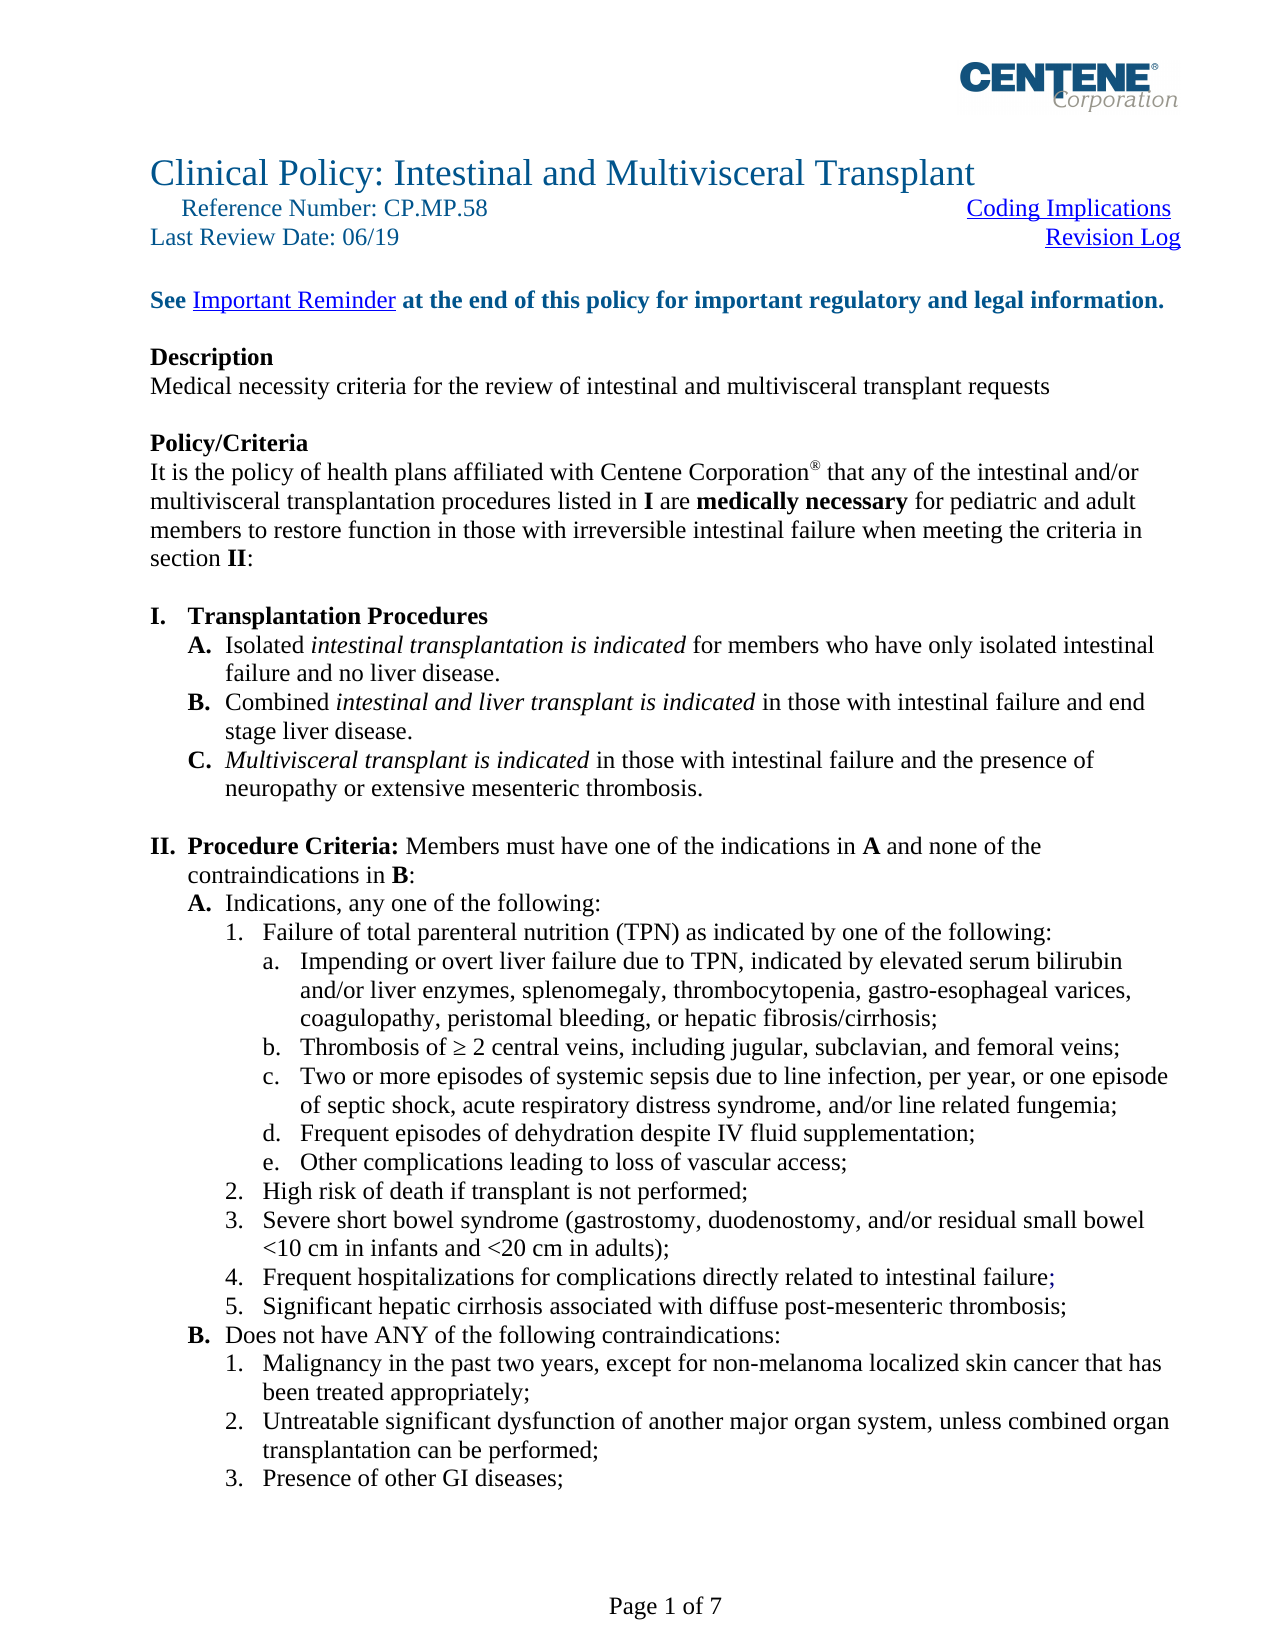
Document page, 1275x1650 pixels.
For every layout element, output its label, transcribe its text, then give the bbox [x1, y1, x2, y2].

list Impending or overt liver failure due to TPN, indicated by elevated serum bilirubin and/or liver enzymes, splenomegaly, thrombocytopenia, gastro-esophageal varices, coagulopathy, peristomal bleeding, or hepatic fibrosis/cirrhosis; [262, 946, 1181, 1032]
list Malignancy in the past two years, except for non-melanoma localized skin cancer that has been treated appropriately; [225, 1348, 1181, 1406]
subtitle Description [150, 342, 1181, 371]
list Transplantation Procedures [150, 601, 1181, 630]
list Untreatable significant dysfunction of another major organ system, unless combined organ transplantation can be performed; [225, 1406, 1181, 1463]
list Frequent episodes of dehydration despite IV fluid supplementation; [262, 1118, 1181, 1147]
list Multivisceral transplant is indicated in those with intestinal failure and the presence of neuropathy or extensive mesenteric thrombosis. [187, 745, 1181, 802]
text Reference Number: CP.MP.58 Coding Implications [703, 193, 1171, 222]
list Two or more episodes of systemic sepsis due to line infection, per year, or one episode of septic shock, acute respiratory distress syndrome, and/or line related fungemia; [262, 1061, 1181, 1118]
list Isolated intestinal transplantation is indicated for members who have only isolated intestinal failure and no liver disease. [187, 630, 1181, 687]
list Severe short bowel syndrome (gastrostomy, duodenostomy, and/or residual small bowel <10 cm in infants and <20 cm in adults); [225, 1205, 1181, 1262]
list Other complications leading to loss of vascular access; [262, 1147, 1181, 1176]
list Indications, any one of the following: [187, 888, 1181, 917]
text See Important Reminder at the end of this policy for important regulatory and legal information. [150, 285, 1181, 313]
list Failure of total parenteral nutrition (TPN) as indicated by one of the following: [225, 917, 1181, 946]
list Combined intestinal and liver transplant is indicated in those with intestinal failure and end stage liver disease. [187, 687, 1181, 745]
list Procedure Criteria: Members must have one of the indications in A and none of the contraindications in B: [150, 831, 1181, 888]
text Revision Log [703, 222, 1181, 251]
list High risk of death if transplant is not performed; [225, 1176, 1181, 1205]
list Frequent hospitalizations for complications directly related to intestinal failure; [225, 1262, 1181, 1291]
list Does not have ANY of the following contraindications: [187, 1320, 1181, 1348]
list Thrombosis of ≥ 2 central veins, including jugular, subclavian, and femoral veins; [262, 1032, 1181, 1061]
subtitle Policy/Criteria [150, 428, 1181, 457]
picture [957, 60, 1181, 115]
list Presence of other GI diseases; [225, 1463, 1181, 1492]
text Reference Number: CP.MP.58 Coding Implications [150, 193, 618, 222]
list Significant hepatic cirrhosis associated with diffuse post-mesenteric thrombosis; [225, 1291, 1181, 1320]
text Last Review Date: 06/19 [150, 222, 628, 251]
text Clinical Policy: Intestinal and Multivisceral Transplant [150, 150, 1181, 193]
text It is the policy of health plans affiliated with Centene Corporation® that any of the intestinal and/or multivisceral transplantation procedures listed in I are medically necessary for pediatric and adult members to restore function in those with irreversible intestinal failure when meeting the criteria in section II: [150, 457, 1181, 572]
text Medical necessity criteria for the review of intestinal and multivisceral transplant requests [150, 371, 1181, 400]
